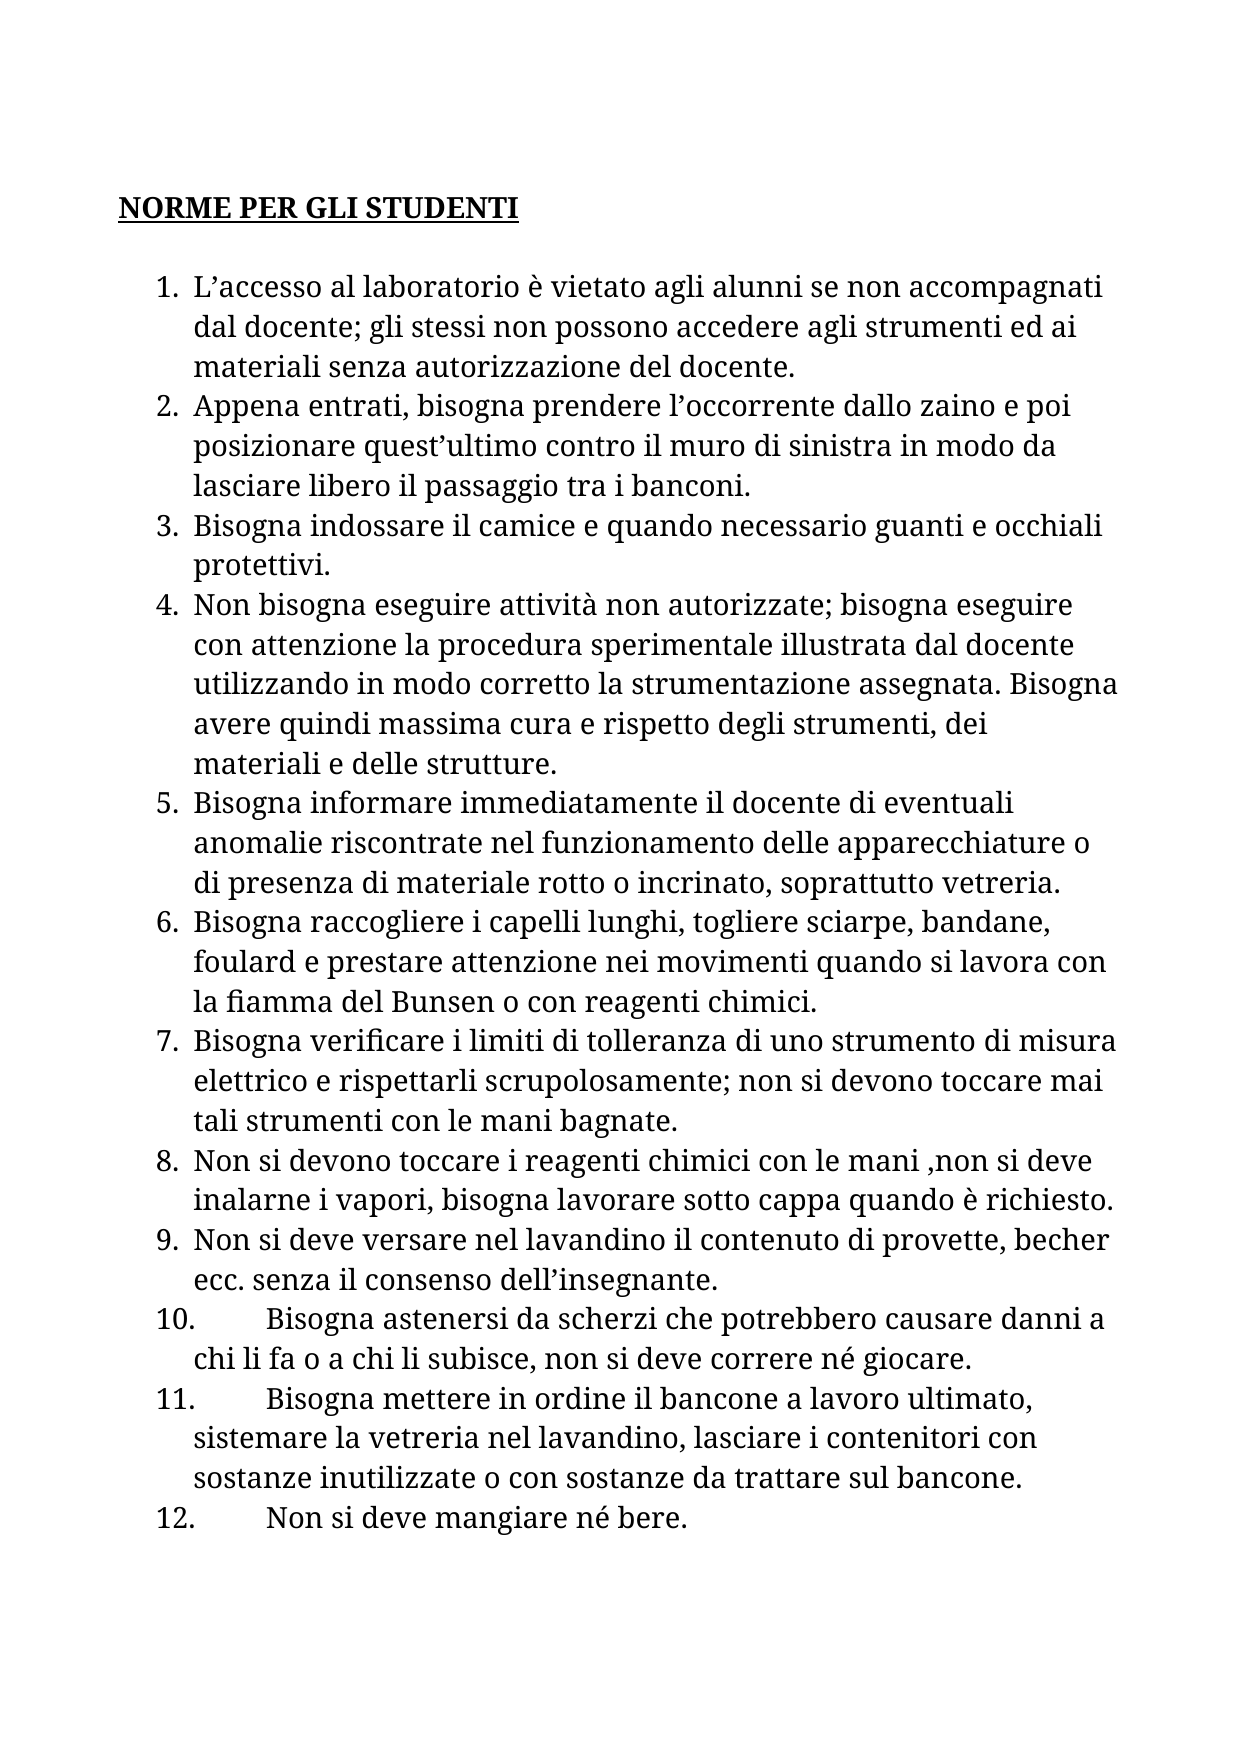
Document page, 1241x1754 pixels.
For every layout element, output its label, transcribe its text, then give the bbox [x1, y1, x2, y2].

list Bisogna informare immediatamente il docente di eventuali anomalie riscontrate nel funzionamento delle apparecchiature o di presenza di materiale rotto o incrinato, soprattutto vetreria. [156, 783, 1122, 902]
list Appena entrati, bisogna prendere l’occorrente dallo zaino e poi posizionare quest’ultimo contro il muro di sinistra in modo da lasciare libero il passaggio tra i banconi. [156, 386, 1122, 505]
list Non bisogna eseguire attività non autorizzate; bisogna eseguire con attenzione la procedura sperimentale illustrata dal docente utilizzando in modo corretto la strumentazione assegnata. Bisogna avere quindi massima cura e rispetto degli strumenti, dei materiali e delle strutture. [156, 584, 1122, 783]
list Bisogna astenersi da scherzi che potrebbero causare danni a chi li fa o a chi li subisce, non si deve correre né giocare. [156, 1298, 1122, 1378]
list Bisogna indossare il camice e quando necessario guanti e occhiali protettivi. [156, 505, 1122, 584]
text NORME PER GLI STUDENTI [118, 187, 1122, 227]
list Non si deve versare nel lavandino il contenuto di provette, becher ecc. senza il consenso dell’insegnante. [156, 1219, 1122, 1298]
list L’accesso al laboratorio è vietato agli alunni se non accompagnati dal docente; gli stessi non possono accedere agli strumenti ed ai materiali senza autorizzazione del docente. [156, 267, 1122, 386]
list Non si devono toccare i reagenti chimici con le mani ,non si deve inalarne i vapori, bisogna lavorare sotto cappa quando è richiesto. [156, 1140, 1122, 1219]
list Bisogna raccogliere i capelli lunghi, togliere sciarpe, bandane, foulard e prestare attenzione nei movimenti quando si lavora con la fiamma del Bunsen o con reagenti chimici. [156, 902, 1122, 1021]
list Bisogna mettere in ordine il bancone a lavoro ultimato, sistemare la vetreria nel lavandino, lasciare i contenitori con sostanze inutilizzate o con sostanze da trattare sul bancone. [156, 1378, 1122, 1497]
list Non si deve mangiare né bere. [156, 1497, 1122, 1537]
list Bisogna verificare i limiti di tolleranza di uno strumento di misura elettrico e rispettarli scrupolosamente; non si devono toccare mai tali strumenti con le mani bagnate. [156, 1021, 1122, 1140]
